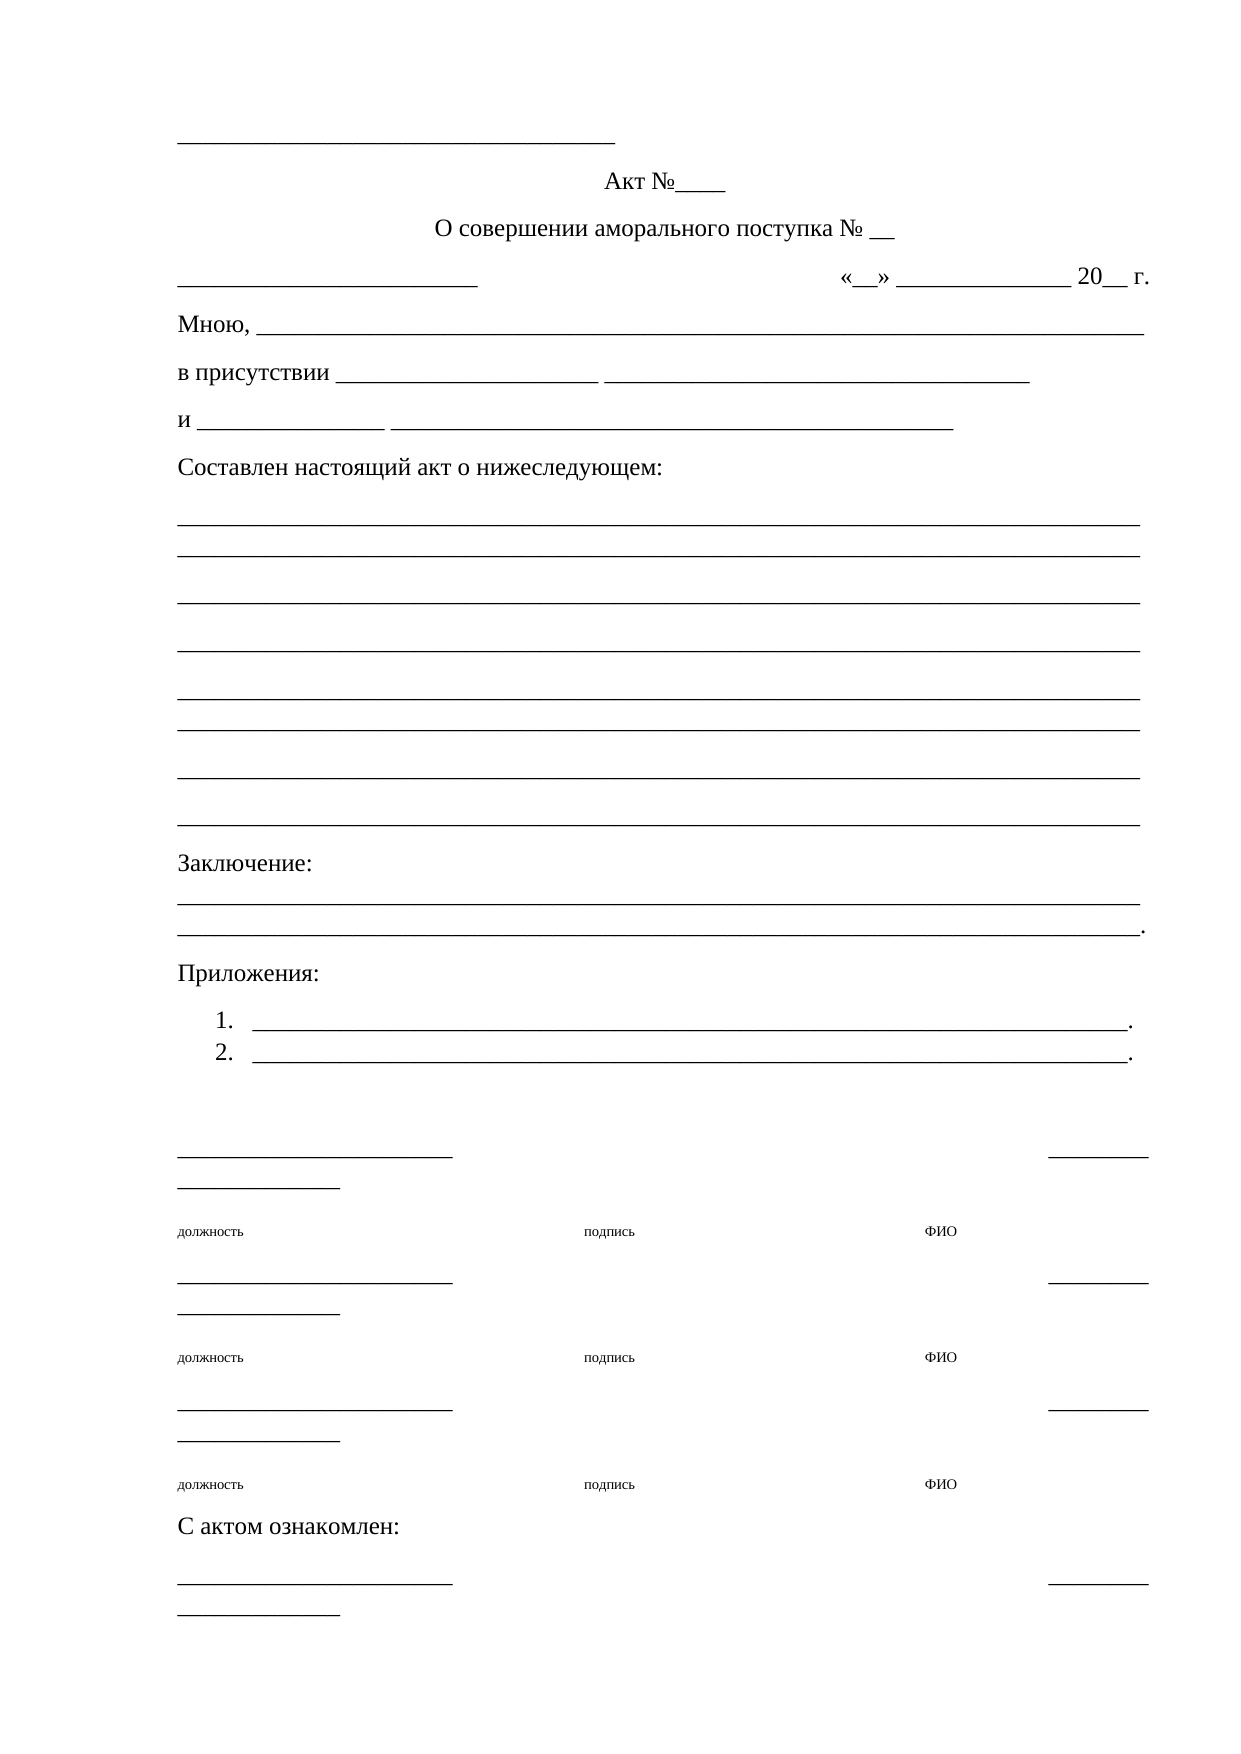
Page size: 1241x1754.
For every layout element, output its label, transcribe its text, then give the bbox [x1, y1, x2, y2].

text __________________________________________________________________________________________________________________________________________________________ [177, 674, 1152, 734]
text О совершении аморального поступка № __ [177, 213, 1152, 242]
list ______________________________________________________________________. [215, 1037, 1152, 1065]
text ___________________________________ [177, 118, 1152, 147]
text должность подпись ФИО [177, 1211, 1152, 1239]
text ________________________ «__» ______________ 20__ г. [177, 261, 1152, 290]
text _____________________________________________________________________________ [177, 578, 1152, 607]
text _____________________________________________________________________________ [177, 626, 1152, 655]
text Составлен настоящий акт о нижеследующем: [177, 452, 1152, 481]
text ______________________ ________ _____________ [177, 1385, 1152, 1445]
text ______________________ ________ _____________ [177, 1258, 1152, 1318]
text С актом ознакомлен: [177, 1511, 1152, 1540]
text Заключение: __________________________________________________________________________________________________________________________________________________________. [177, 848, 1152, 939]
text должность подпись ФИО [177, 1337, 1152, 1366]
text ______________________ ________ _____________ [177, 1559, 1152, 1619]
text Мною, _______________________________________________________________________ [177, 309, 1152, 338]
text Приложения: [177, 958, 1152, 987]
text Акт №____ [177, 166, 1152, 194]
list ______________________________________________________________________. [215, 1006, 1152, 1034]
text должность подпись ФИО [177, 1464, 1152, 1492]
text _____________________________________________________________________________ [177, 800, 1152, 829]
text ______________________ ________ _____________ [177, 1132, 1152, 1192]
text в присутствии _____________________ __________________________________ [177, 357, 1152, 385]
text _____________________________________________________________________________ [177, 753, 1152, 781]
text __________________________________________________________________________________________________________________________________________________________ [177, 500, 1152, 559]
text и _______________ _____________________________________________ [177, 404, 1152, 433]
